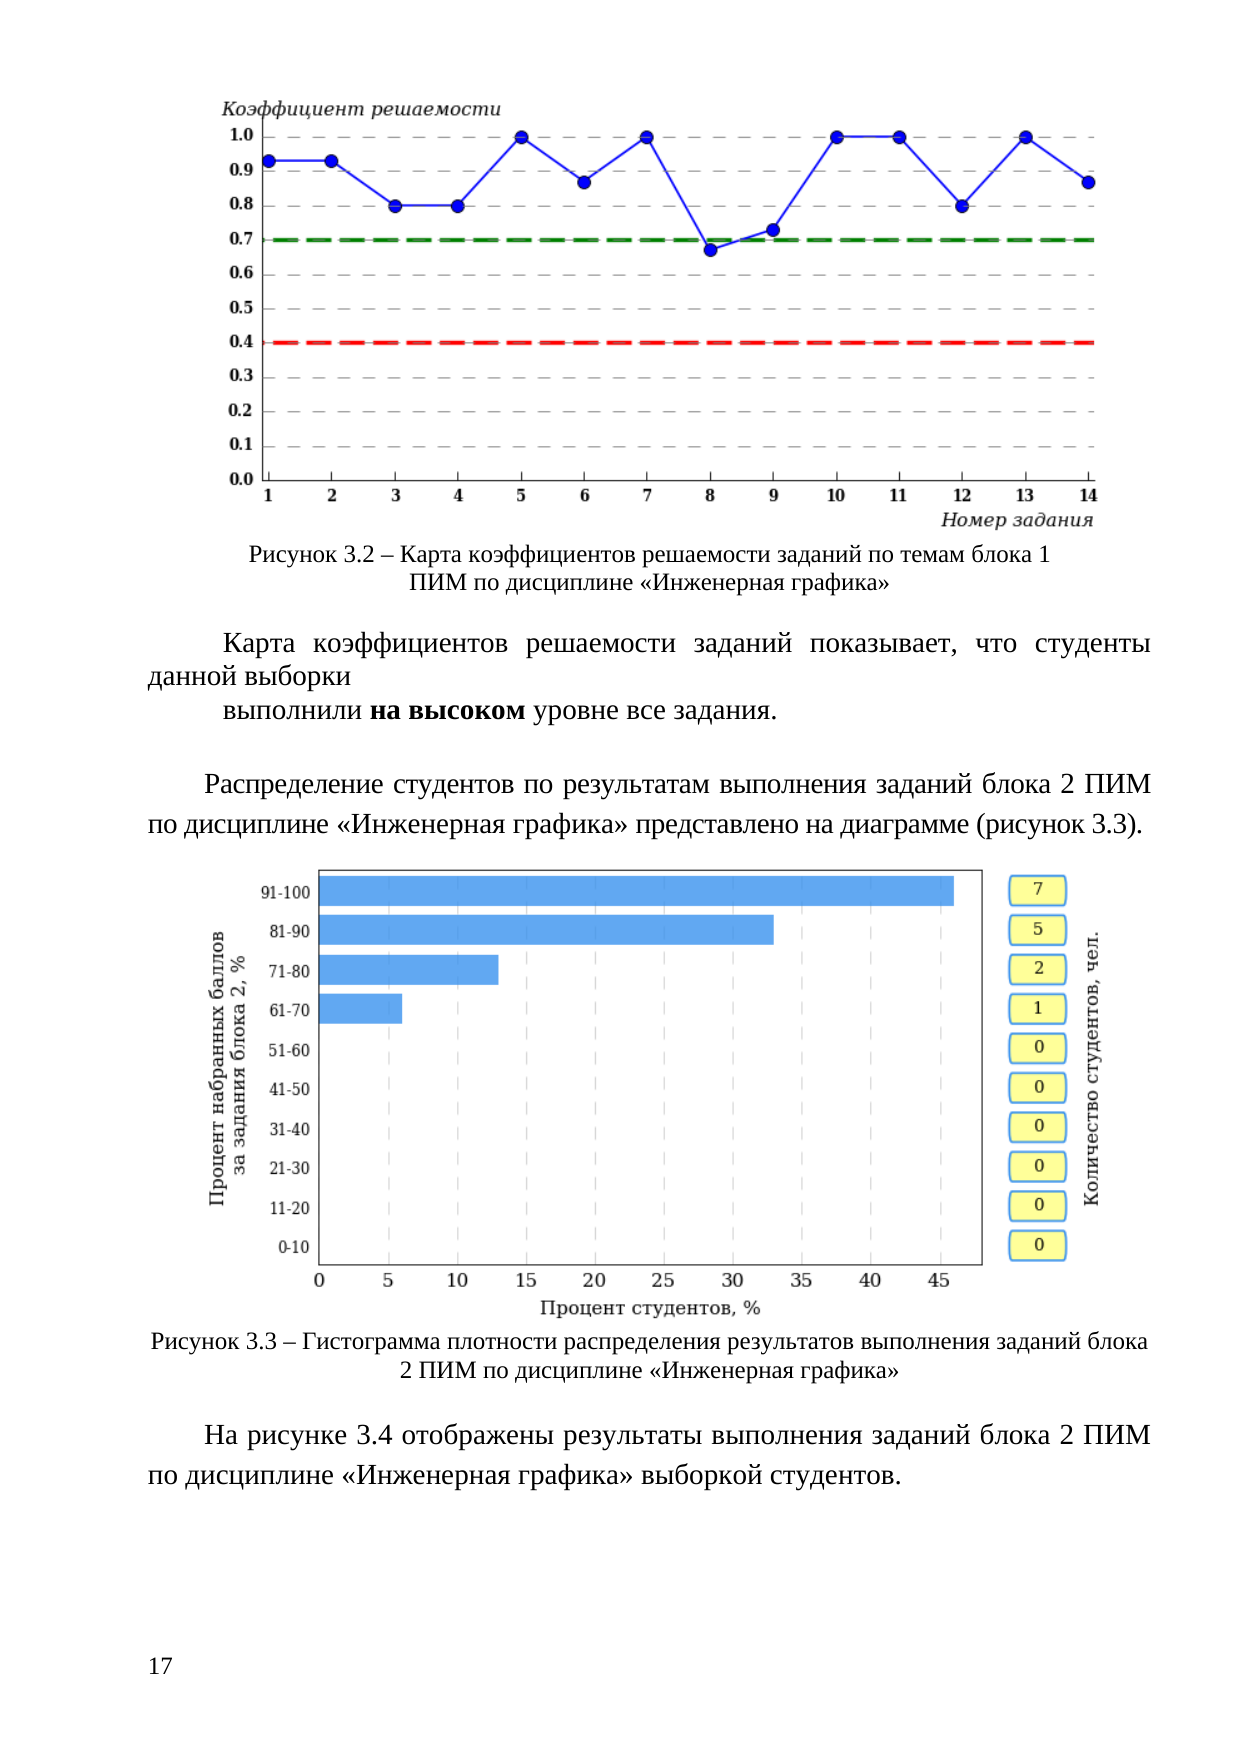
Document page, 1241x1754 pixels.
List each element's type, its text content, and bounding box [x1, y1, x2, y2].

picture [177, 846, 1123, 1327]
text На рисунке 3.4 отображены результаты выполнения заданий блока 2 ПИМ по дисциплине «Инженерная графика» выборкой студентов. [148, 1417, 1152, 1491]
picture [177, 88, 1123, 539]
text выполнили на высоком уровне все задания. [148, 692, 1152, 726]
text Карта коэффициентов решаемости заданий показывает, что студенты данной выборки [148, 625, 1152, 692]
text Распределение студентов по результатам выполнения заданий блока 2 ПИМ по дисциплине «Инженерная графика» представлено на диаграмме (рисунок 3.3). [148, 766, 1152, 839]
